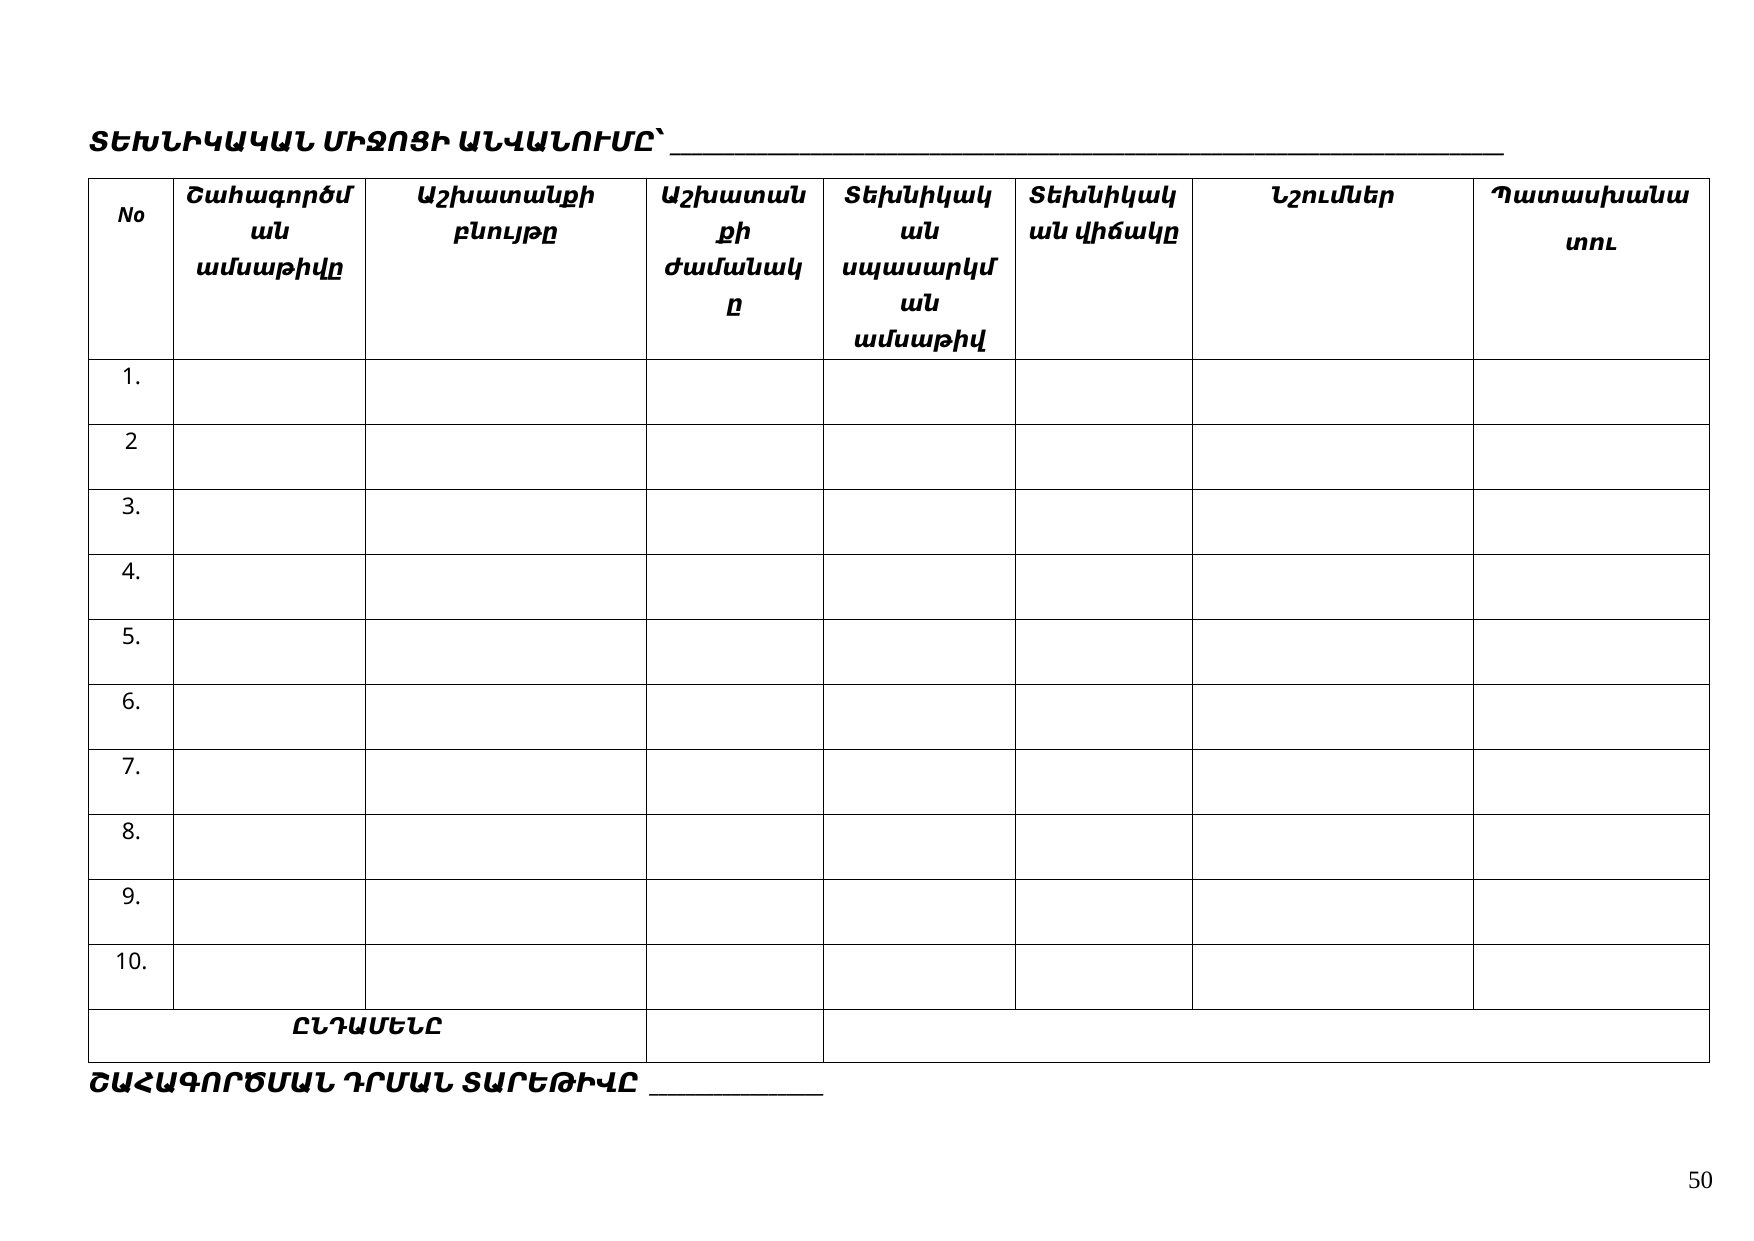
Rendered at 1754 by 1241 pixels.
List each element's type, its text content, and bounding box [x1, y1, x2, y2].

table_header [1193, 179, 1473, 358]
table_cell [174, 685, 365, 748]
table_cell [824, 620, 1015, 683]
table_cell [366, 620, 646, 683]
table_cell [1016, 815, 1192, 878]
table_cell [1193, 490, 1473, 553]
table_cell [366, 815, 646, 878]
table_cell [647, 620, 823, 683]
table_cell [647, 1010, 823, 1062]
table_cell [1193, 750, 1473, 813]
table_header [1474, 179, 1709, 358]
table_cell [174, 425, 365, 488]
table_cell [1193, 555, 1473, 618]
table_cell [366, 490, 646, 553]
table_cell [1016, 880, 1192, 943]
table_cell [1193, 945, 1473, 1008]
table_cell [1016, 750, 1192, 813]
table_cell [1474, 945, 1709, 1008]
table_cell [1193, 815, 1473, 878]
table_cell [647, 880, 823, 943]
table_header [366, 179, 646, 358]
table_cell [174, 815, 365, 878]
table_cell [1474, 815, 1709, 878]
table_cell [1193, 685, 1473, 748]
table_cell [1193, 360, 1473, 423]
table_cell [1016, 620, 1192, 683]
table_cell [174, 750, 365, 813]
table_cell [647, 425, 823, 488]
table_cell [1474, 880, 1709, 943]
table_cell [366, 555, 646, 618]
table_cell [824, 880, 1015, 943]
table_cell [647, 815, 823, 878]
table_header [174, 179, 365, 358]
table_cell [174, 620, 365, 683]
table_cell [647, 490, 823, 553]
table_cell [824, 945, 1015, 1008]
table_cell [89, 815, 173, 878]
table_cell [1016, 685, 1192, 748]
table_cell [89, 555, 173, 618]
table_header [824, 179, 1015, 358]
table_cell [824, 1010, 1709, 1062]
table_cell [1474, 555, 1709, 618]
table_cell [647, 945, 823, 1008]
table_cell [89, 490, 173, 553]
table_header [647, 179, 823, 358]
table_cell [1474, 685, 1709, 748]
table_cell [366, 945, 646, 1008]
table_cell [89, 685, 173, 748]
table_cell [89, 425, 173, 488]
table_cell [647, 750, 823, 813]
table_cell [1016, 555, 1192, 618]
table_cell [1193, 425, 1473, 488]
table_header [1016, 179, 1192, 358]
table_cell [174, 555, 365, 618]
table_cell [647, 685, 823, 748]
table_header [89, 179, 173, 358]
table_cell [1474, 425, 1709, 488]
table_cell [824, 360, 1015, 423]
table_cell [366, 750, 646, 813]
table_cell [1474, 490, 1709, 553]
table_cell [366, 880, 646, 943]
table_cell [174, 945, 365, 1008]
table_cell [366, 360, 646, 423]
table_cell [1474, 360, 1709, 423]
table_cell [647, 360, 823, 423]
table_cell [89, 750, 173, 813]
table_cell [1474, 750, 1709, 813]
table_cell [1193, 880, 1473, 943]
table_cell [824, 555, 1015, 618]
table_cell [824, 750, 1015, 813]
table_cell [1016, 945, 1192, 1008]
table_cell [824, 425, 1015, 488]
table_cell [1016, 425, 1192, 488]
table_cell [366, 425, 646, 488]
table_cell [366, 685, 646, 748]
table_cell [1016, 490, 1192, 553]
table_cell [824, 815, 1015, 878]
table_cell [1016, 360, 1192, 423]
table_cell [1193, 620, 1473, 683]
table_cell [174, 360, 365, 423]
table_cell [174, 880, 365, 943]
text ՏԵԽՆԻԿԱԿԱՆ ՄԻՋՈՑԻ ԱՆՎԱՆՈՒՄԸ՝ _____________________________________________________________________________ [89, 123, 1713, 160]
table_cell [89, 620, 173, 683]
text ՇԱՀԱԳՈՐԾՄԱՆ ԴՐՄԱՆ ՏԱՐԵԹԻՎԸ ___________________ [89, 1063, 1713, 1100]
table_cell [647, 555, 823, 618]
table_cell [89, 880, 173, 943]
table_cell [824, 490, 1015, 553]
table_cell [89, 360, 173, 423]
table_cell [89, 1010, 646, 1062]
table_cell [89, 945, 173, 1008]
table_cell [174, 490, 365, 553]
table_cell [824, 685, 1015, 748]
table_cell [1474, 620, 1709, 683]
